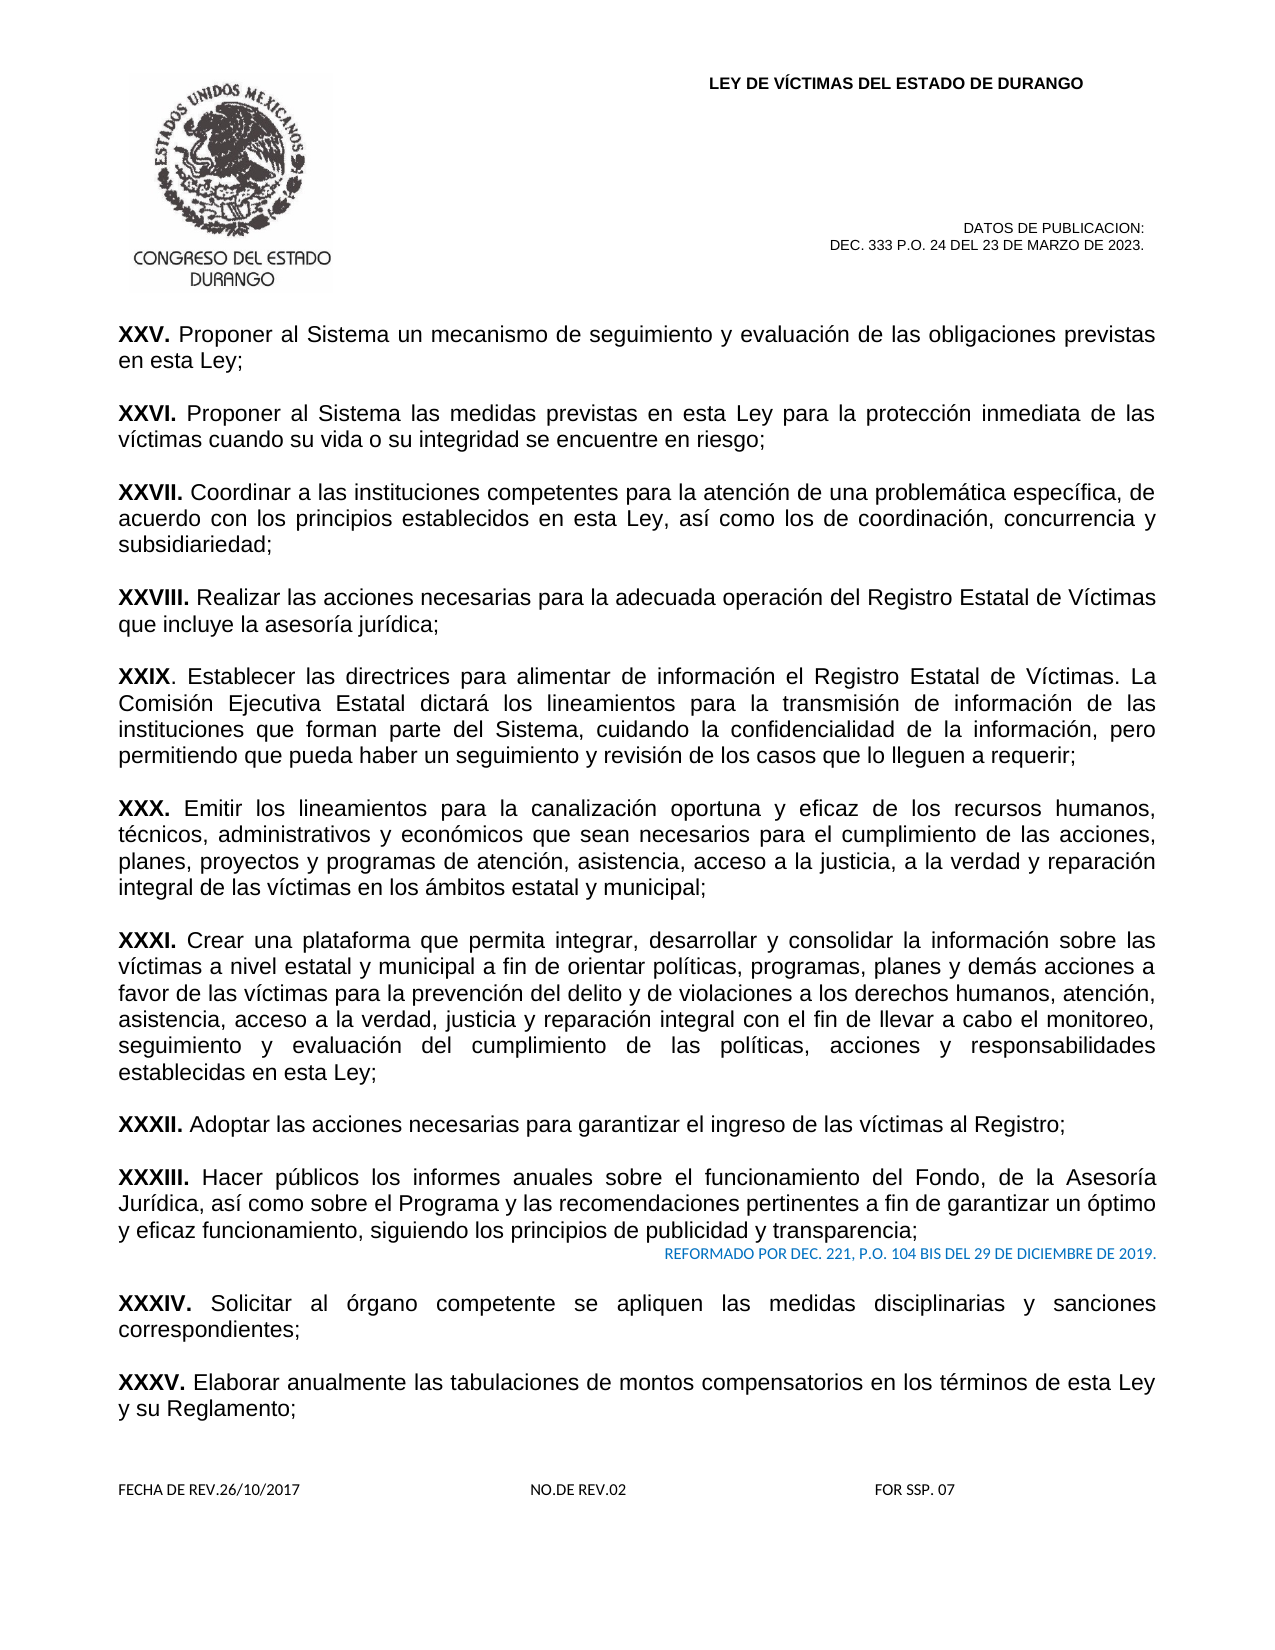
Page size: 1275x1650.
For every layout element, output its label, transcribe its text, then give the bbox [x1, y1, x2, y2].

text XXXIV. Solicitar al órgano competente se apliquen las medidas disciplinarias y sanciones correspondientes; [118, 1290, 1157, 1342]
text XXIX. Establecer las directrices para alimentar de información el Registro Estatal de Víctimas. La Comisión Ejecutiva Estatal dictará los lineamientos para la transmisión de información de las instituciones que forman parte del Sistema, cuidando la confidencialidad de la información, pero permitiendo que pueda haber un seguimiento y revisión de los casos que lo lleguen a requerir; [118, 663, 1157, 769]
text XXV. Proponer al Sistema un mecanismo de seguimiento y evaluación de las obligaciones previstas en esta Ley; [118, 321, 1157, 373]
text XXX. Emitir los lineamientos para la canalización oportuna y eficaz de los recursos humanos, técnicos, administrativos y económicos que sean necesarios para el cumplimiento de las acciones, planes, proyectos y programas de atención, asistencia, acceso a la justicia, a la verdad y reparación integral de las víctimas en los ámbitos estatal y municipal; [118, 795, 1157, 900]
text XXVI. Proponer al Sistema las medidas previstas en esta Ley para la protección inmediata de las víctimas cuando su vida o su integridad se encuentre en riesgo; [118, 400, 1157, 452]
text XXXII. Adoptar las acciones necesarias para garantizar el ingreso de las víctimas al Registro; [118, 1111, 1157, 1138]
text XXVIII. Realizar las acciones necesarias para la adecuada operación del Registro Estatal de Víctimas que incluye la asesoría jurídica; [118, 584, 1157, 637]
text XXXV. Elaborar anualmente las tabulaciones de montos compensatorios en los términos de esta Ley y su Reglamento; [118, 1369, 1157, 1421]
text XXXIII. Hacer públicos los informes anuales sobre el funcionamiento del Fondo, de la Asesoría Jurídica, así como sobre el Programa y las recomendaciones pertinentes a fin de garantizar un óptimo y eficaz funcionamiento, siguiendo los principios de publicidad y transparencia; [118, 1164, 1157, 1243]
text XXVII. Coordinar a las instituciones competentes para la atención de una problemática específica, de acuerdo con los principios establecidos en esta Ley, así como los de coordinación, concurrencia y subsidiariedad; [118, 479, 1157, 558]
picture [129, 73, 333, 293]
text REFORMADO POR DEC. 221, P.O. 104 BIS DEL 29 DE DICIEMBRE DE 2019. [118, 1243, 1157, 1263]
text XXXI. Crear una plataforma que permita integrar, desarrollar y consolidar la información sobre las víctimas a nivel estatal y municipal a fin de orientar políticas, programas, planes y demás acciones a favor de las víctimas para la prevención del delito y de violaciones a los derechos humanos, atención, asistencia, acceso a la verdad, justicia y reparación integral con el fin de llevar a cabo el monitoreo, seguimiento y evaluación del cumplimiento de las políticas, acciones y responsabilidades establecidas en esta Ley; [118, 927, 1157, 1085]
